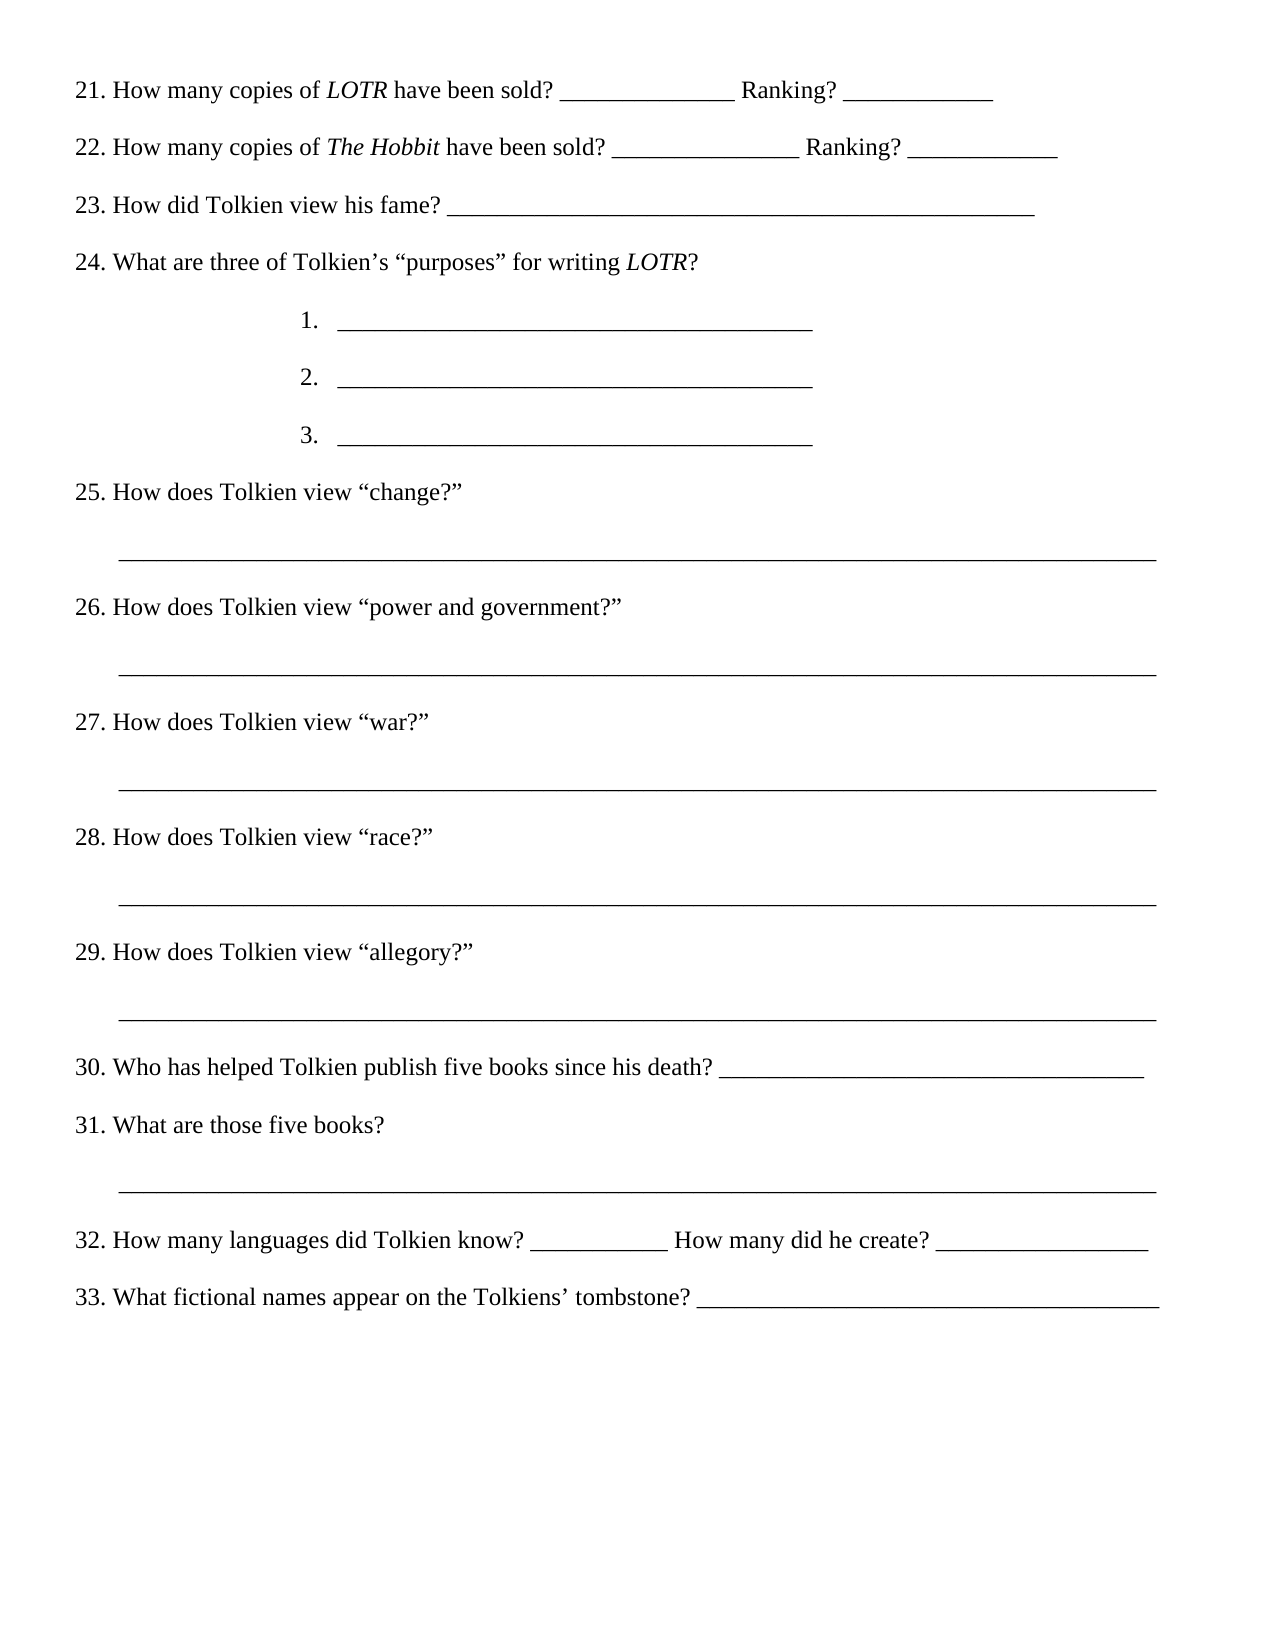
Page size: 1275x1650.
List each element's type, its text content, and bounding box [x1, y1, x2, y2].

list Who has helped Tolkien publish five books since his death? __________________________________ [75, 1052, 1200, 1081]
list What are those five books? [75, 1110, 1200, 1139]
list What fictional names appear on the Tolkiens’ tombstone? _____________________________________ [75, 1282, 1200, 1311]
list ___________________________________________________________________________________ [112, 995, 1200, 1024]
list How does Tolkien view “allegory?” [75, 937, 1200, 966]
list How many copies of LOTR have been sold? ______________ Ranking? ____________ [75, 75, 1200, 104]
list How many languages did Tolkien know? ___________ How many did he create? _________________ [75, 1225, 1200, 1254]
list How does Tolkien view “race?” [75, 822, 1200, 851]
list ___________________________________________________________________________________ [112, 650, 1200, 679]
list What are three of Tolkien’s “purposes” for writing LOTR? [75, 247, 1200, 276]
list ______________________________________ [300, 362, 1200, 391]
list ___________________________________________________________________________________ [112, 765, 1200, 794]
list How many copies of The Hobbit have been sold? _______________ Ranking? ____________ [75, 132, 1200, 161]
list ___________________________________________________________________________________ [112, 1167, 1200, 1196]
list How did Tolkien view his fame? _______________________________________________ [75, 190, 1200, 219]
list ___________________________________________________________________________________ [112, 880, 1200, 909]
list ___________________________________________________________________________________ [112, 535, 1200, 564]
list ______________________________________ [300, 420, 1200, 449]
list How does Tolkien view “war?” [75, 707, 1200, 736]
list How does Tolkien view “power and government?” [75, 592, 1200, 621]
list How does Tolkien view “change?” [75, 477, 1200, 506]
list ______________________________________ [300, 305, 1200, 334]
